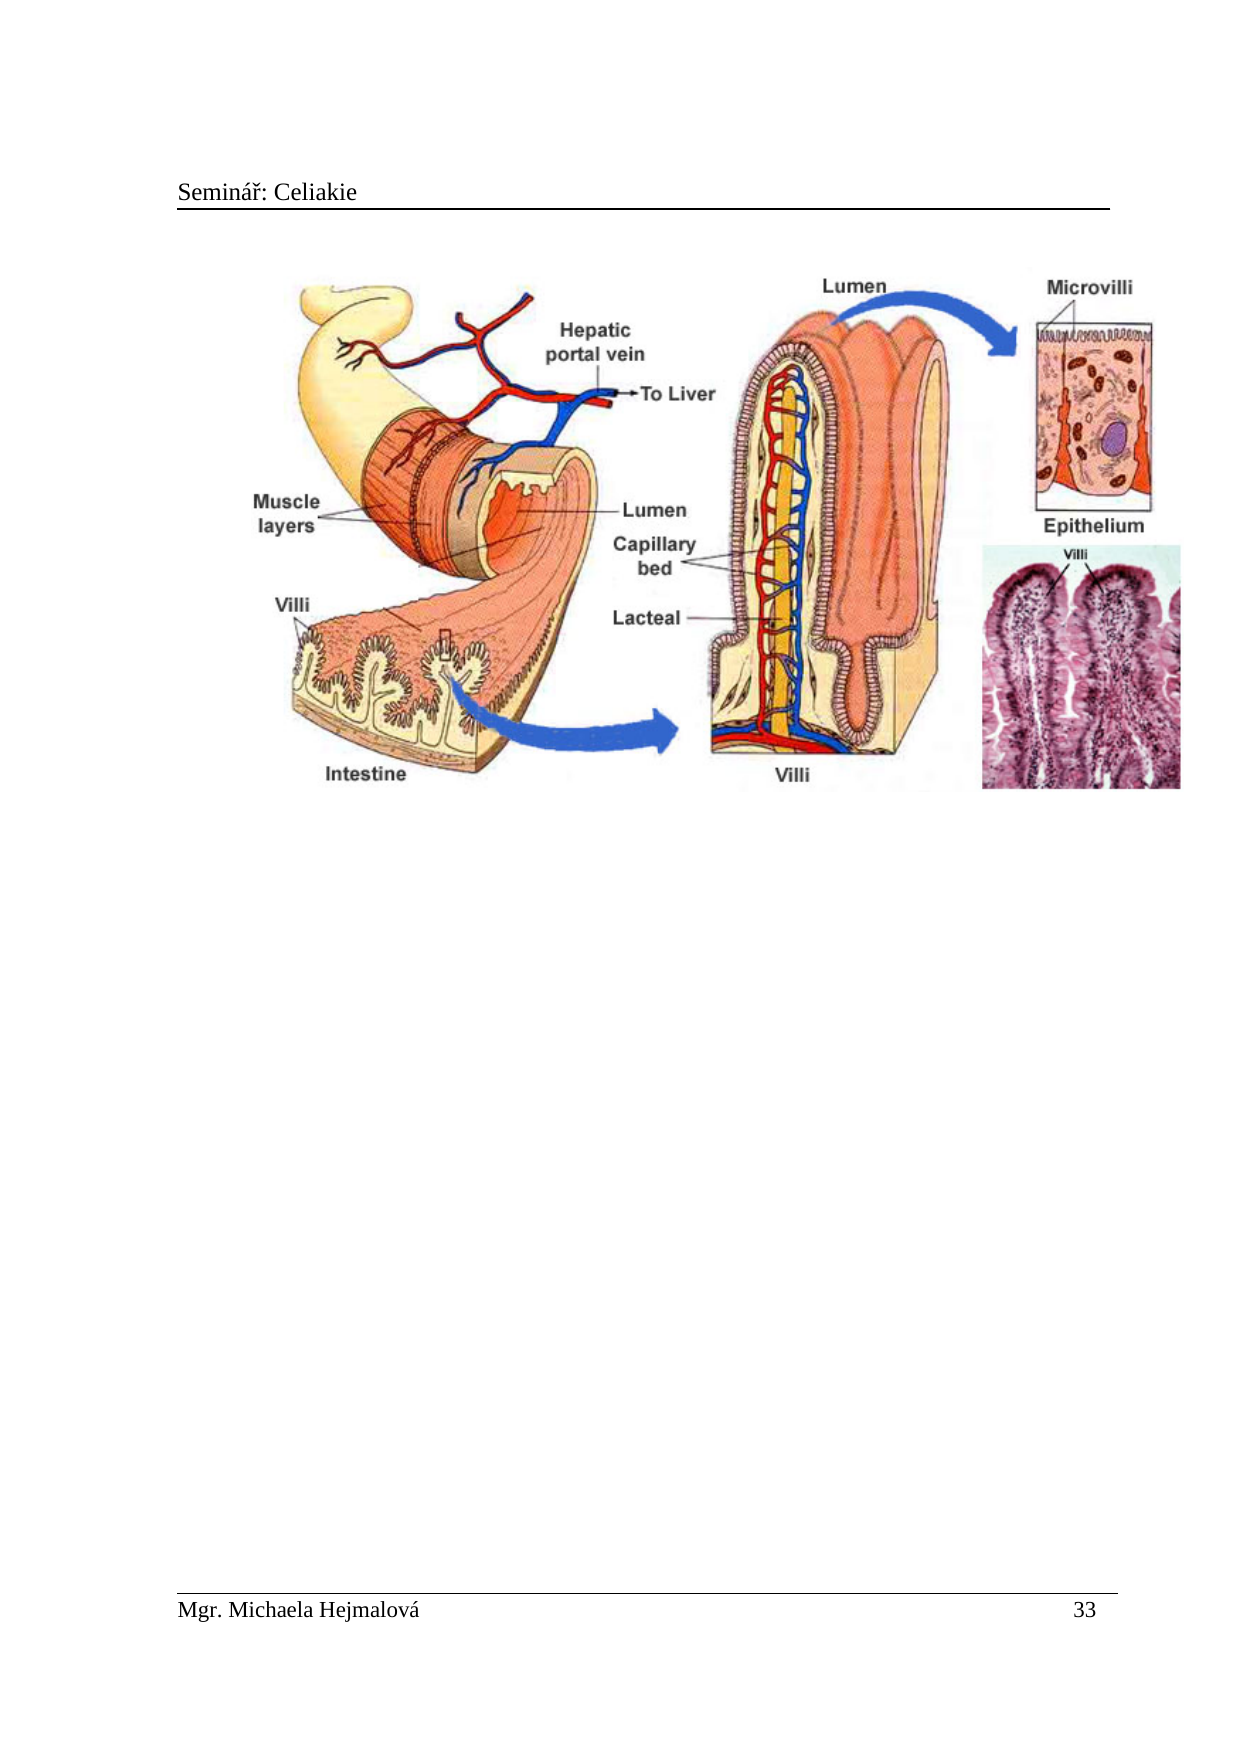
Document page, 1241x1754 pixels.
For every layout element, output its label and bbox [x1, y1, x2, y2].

picture [251, 267, 1184, 792]
